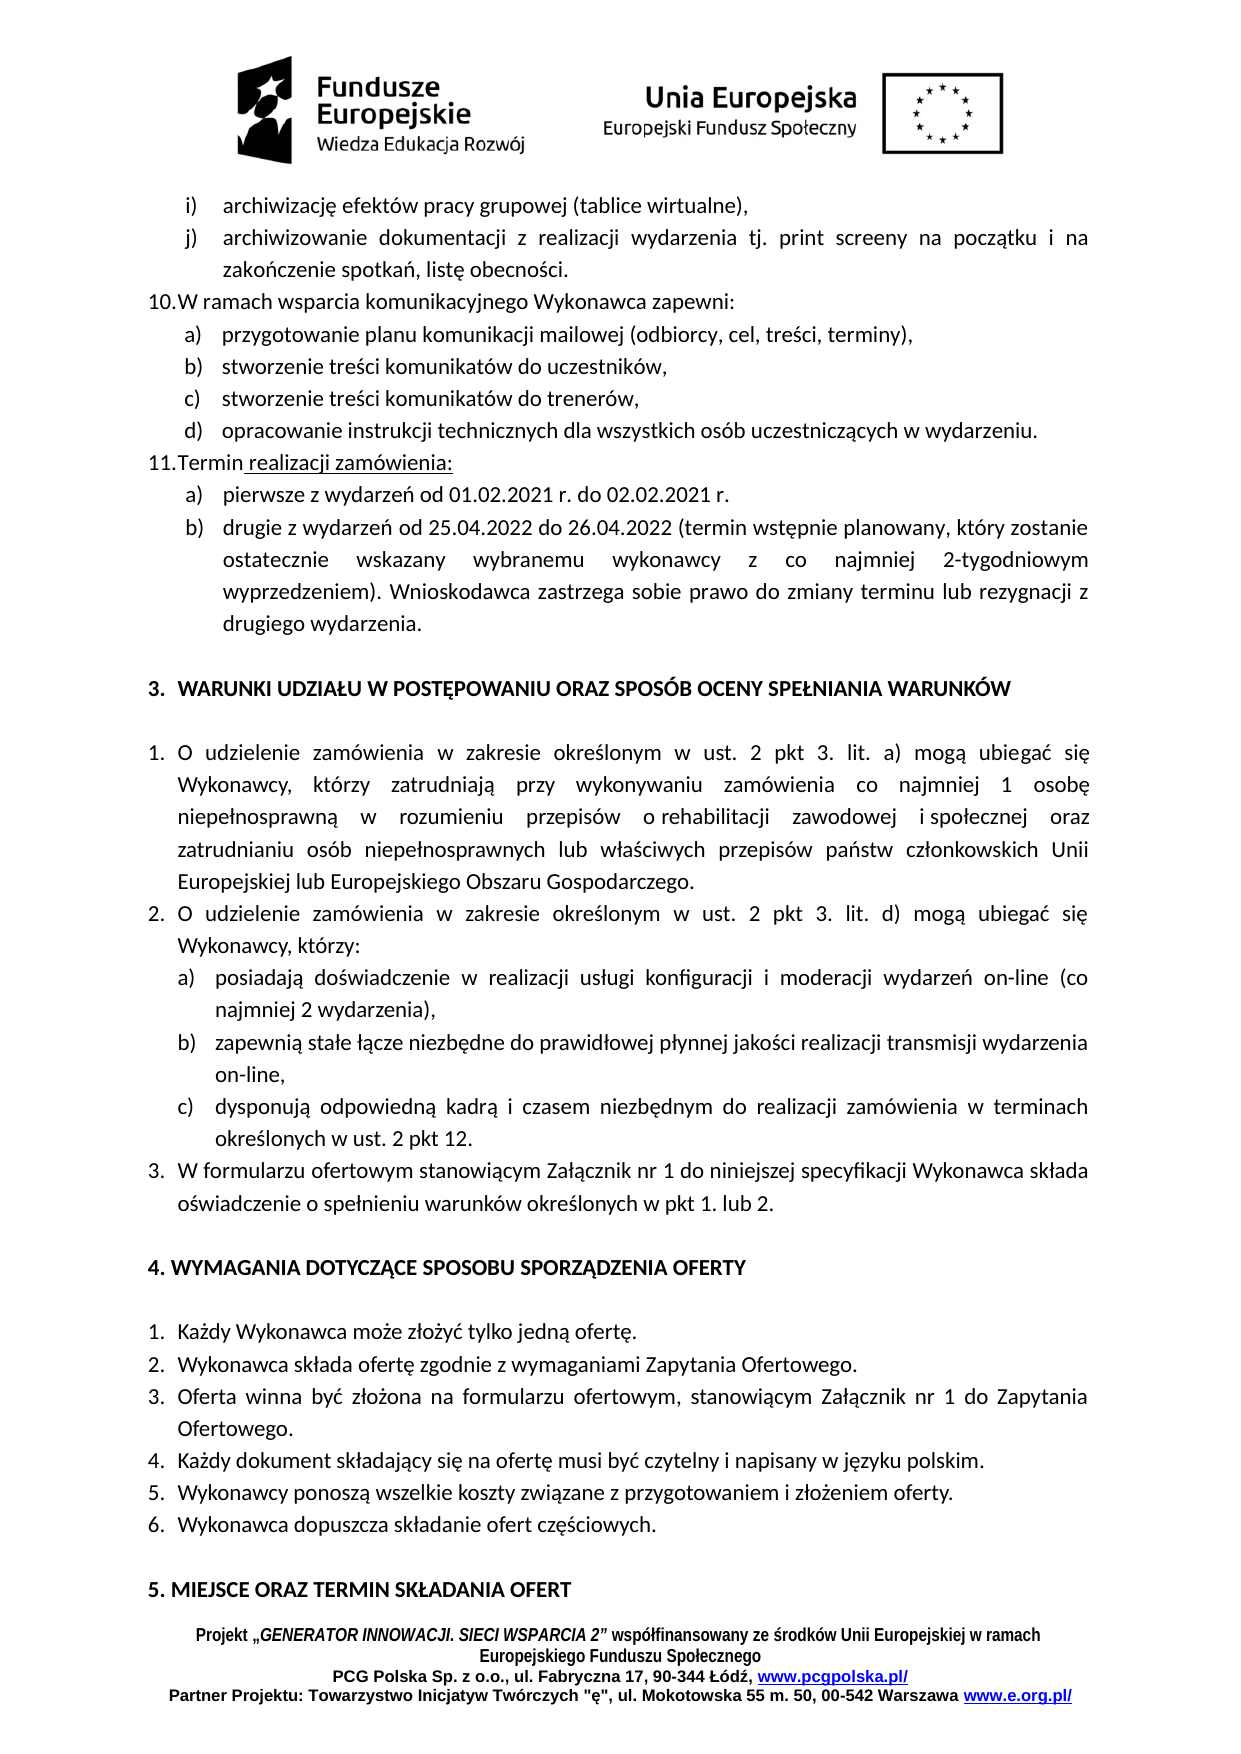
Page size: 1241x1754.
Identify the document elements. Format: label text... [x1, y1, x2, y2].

list Wykonawcy ponoszą wszelkie koszty związane z przygotowaniem i złożeniem oferty. [148, 1478, 1090, 1506]
list drugie z wydarzeń od 25.04.2022 do 26.04.2022 (termin wstępnie planowany, który zostanie ostatecznie wskazany wybranemu wykonawcy z co najmniej 2-tygodniowym wyprzedzeniem). Wnioskodawca zastrzega sobie prawo do zmiany terminu lub rezygnacji z drugiego wydarzenia. [185, 513, 1090, 637]
list WARUNKI UDZIAŁU W POSTĘPOWANIU ORAZ SPOSÓB OCENY SPEŁNIANIA WARUNKÓW [148, 674, 1092, 702]
list przygotowanie planu komunikacji mailowej (odbiorcy, cel, treści, terminy), [184, 320, 1090, 348]
list posiadają doświadczenie w realizacji usługi konfiguracji i moderacji wydarzeń on-line (co najmniej 2 wydarzenia), [177, 963, 1090, 1024]
list pierwsze z wydarzeń od 01.02.2021 r. do 02.02.2021 r. [185, 481, 1090, 509]
list archiwizowanie dokumentacji z realizacji wydarzenia tj. print screeny na początku i na zakończenie spotkań, listę obecności. [185, 223, 1090, 283]
list Wykonawca składa ofertę zgodnie z wymaganiami Zapytania Ofertowego. [148, 1350, 1090, 1378]
picture [211, 29, 1029, 191]
text 4. WYMAGANIA DOTYCZĄCE SPOSOBU SPORZĄDZENIA OFERTY [148, 1253, 1092, 1281]
list zapewnią stałe łącze niezbędne do prawidłowej płynnej jakości realizacji transmisji wydarzenia on-line, [177, 1028, 1090, 1088]
list archiwizację efektów pracy grupowej (tablice wirtualne), [185, 191, 1090, 219]
list Termin realizacji zamówienia: [148, 448, 1090, 476]
list Wykonawca dopuszcza składanie ofert częściowych. [148, 1511, 1090, 1539]
list Oferta winna być złożona na formularzu ofertowym, stanowiącym Załącznik nr 1 do Zapytania Ofertowego. [148, 1382, 1090, 1442]
list dysponują odpowiedną kadrą i czasem niezbędnym do realizacji zamówienia w terminach określonych w ust. 2 pkt 12. [177, 1092, 1090, 1152]
list stworzenie treści komunikatów do trenerów, [184, 384, 1090, 412]
text 5. MIEJSCE ORAZ TERMIN SKŁADANIA OFERT [133, 1575, 1092, 1603]
list stworzenie treści komunikatów do uczestników, [184, 352, 1090, 380]
list Każdy Wykonawca może złożyć tylko jedną ofertę. [148, 1317, 1090, 1346]
list O udzielenie zamówienia w zakresie określonym w ust. 2 pkt 3. lit. a) mogą ubiegać się Wykonawcy, którzy zatrudniają przy wykonywaniu zamówienia co najmniej 1 osobę niepełnosprawną w rozumieniu przepisów o rehabilitacji zawodowej i społecznej oraz zatrudnianiu osób niepełnosprawnych lub właściwych przepisów państw członkowskich Unii Europejskiej lub Europejskiego Obszaru Gospodarczego. [148, 738, 1090, 895]
list O udzielenie zamówienia w zakresie określonym w ust. 2 pkt 3. lit. d) mogą ubiegać się Wykonawcy, którzy: [148, 899, 1090, 959]
list Każdy dokument składający się na ofertę musi być czytelny i napisany w języku polskim. [148, 1446, 1090, 1474]
list W formularzu ofertowym stanowiącym Załącznik nr 1 do niniejszej specyfikacji Wykonawca składa oświadczenie o spełnieniu warunków określonych w pkt 1. lub 2. [148, 1157, 1090, 1217]
list opracowanie instrukcji technicznych dla wszystkich osób uczestniczących w wydarzeniu. [184, 416, 1090, 444]
list W ramach wsparcia komunikacyjnego Wykonawca zapewni: [148, 287, 1090, 316]
